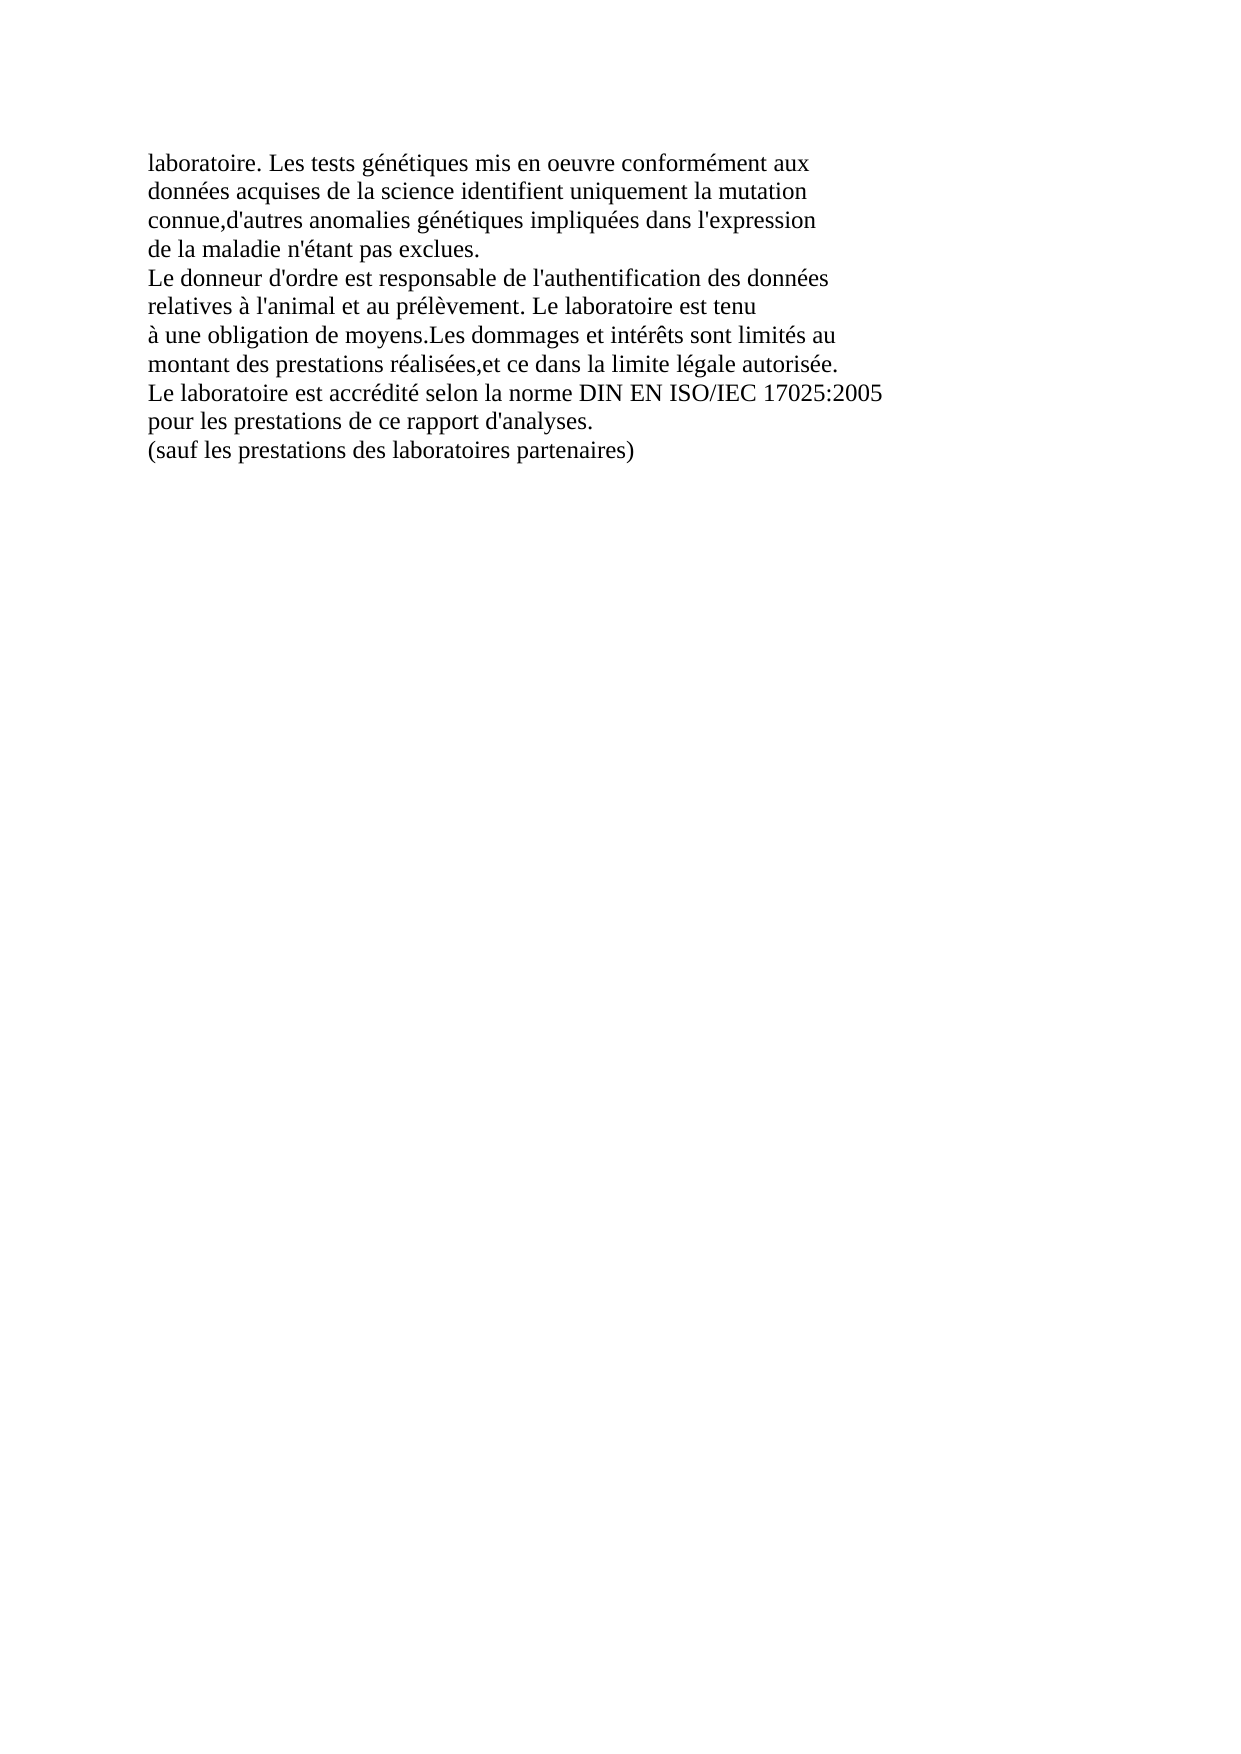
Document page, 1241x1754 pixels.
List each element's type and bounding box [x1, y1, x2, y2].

text [148, 148, 1093, 493]
